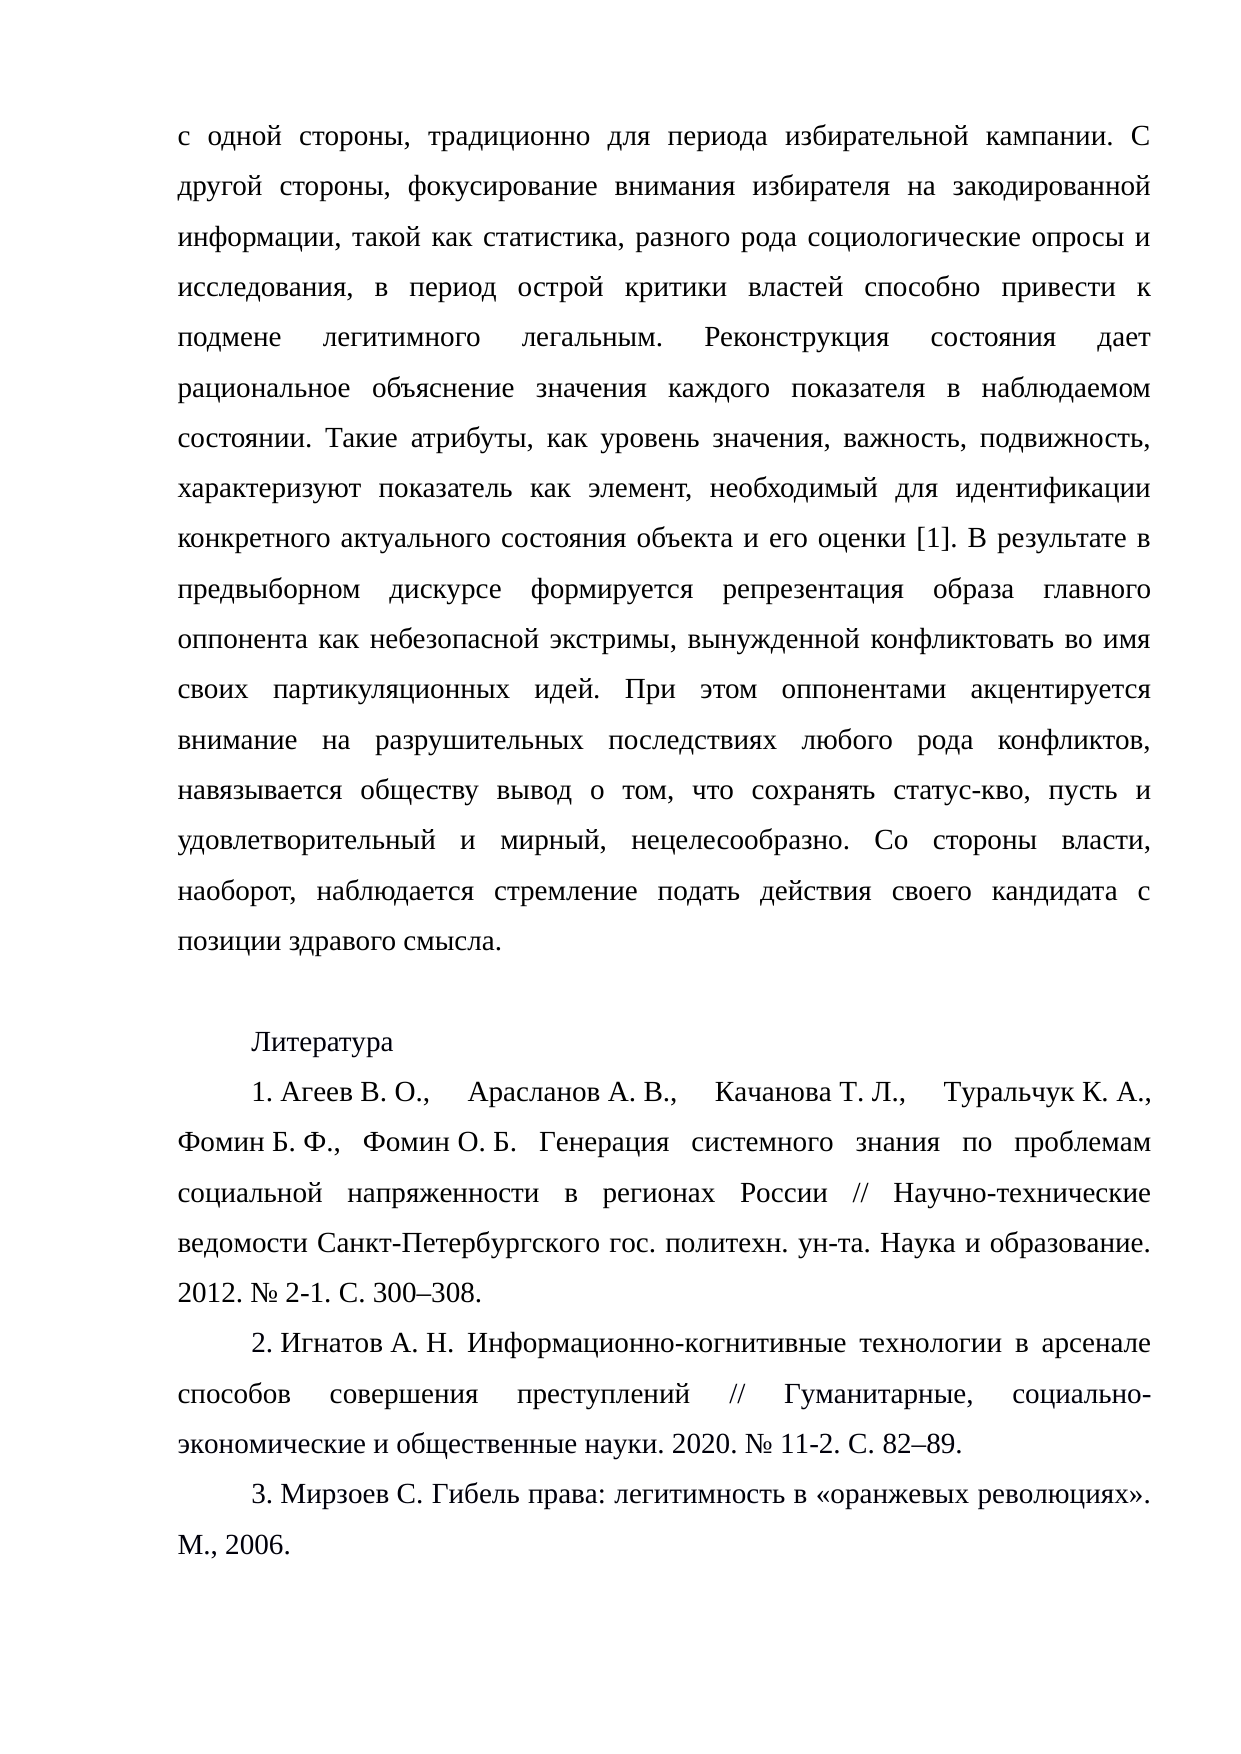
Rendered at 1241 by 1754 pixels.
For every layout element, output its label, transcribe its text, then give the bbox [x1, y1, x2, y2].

list Мирзоев С. Гибель права: легитимность в «оранжевых революциях». М., 2006. [177, 1477, 1152, 1560]
text Литература [177, 1024, 1152, 1057]
list Агеев В. О., Арасланов А. В., Качанова Т. Л., Туральчук К. А., Фомин Б. Ф., Фомин О. Б. Генерация системного знания по проблемам социальной напряженности в регионах России // Научно-технические ведомости Санкт-Петербургского гос. политехн. ун-та. Наука и образование. 2012. № 2-1. С. 300–308. [177, 1074, 1152, 1309]
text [177, 118, 1152, 957]
list Игнатов А. Н. Информационно-когнитивные технологии в арсенале способов совершения преступлений // Гуманитарные, социально-экономические и общественные науки. 2020. № 11-2. С. 82–89. [177, 1326, 1152, 1460]
